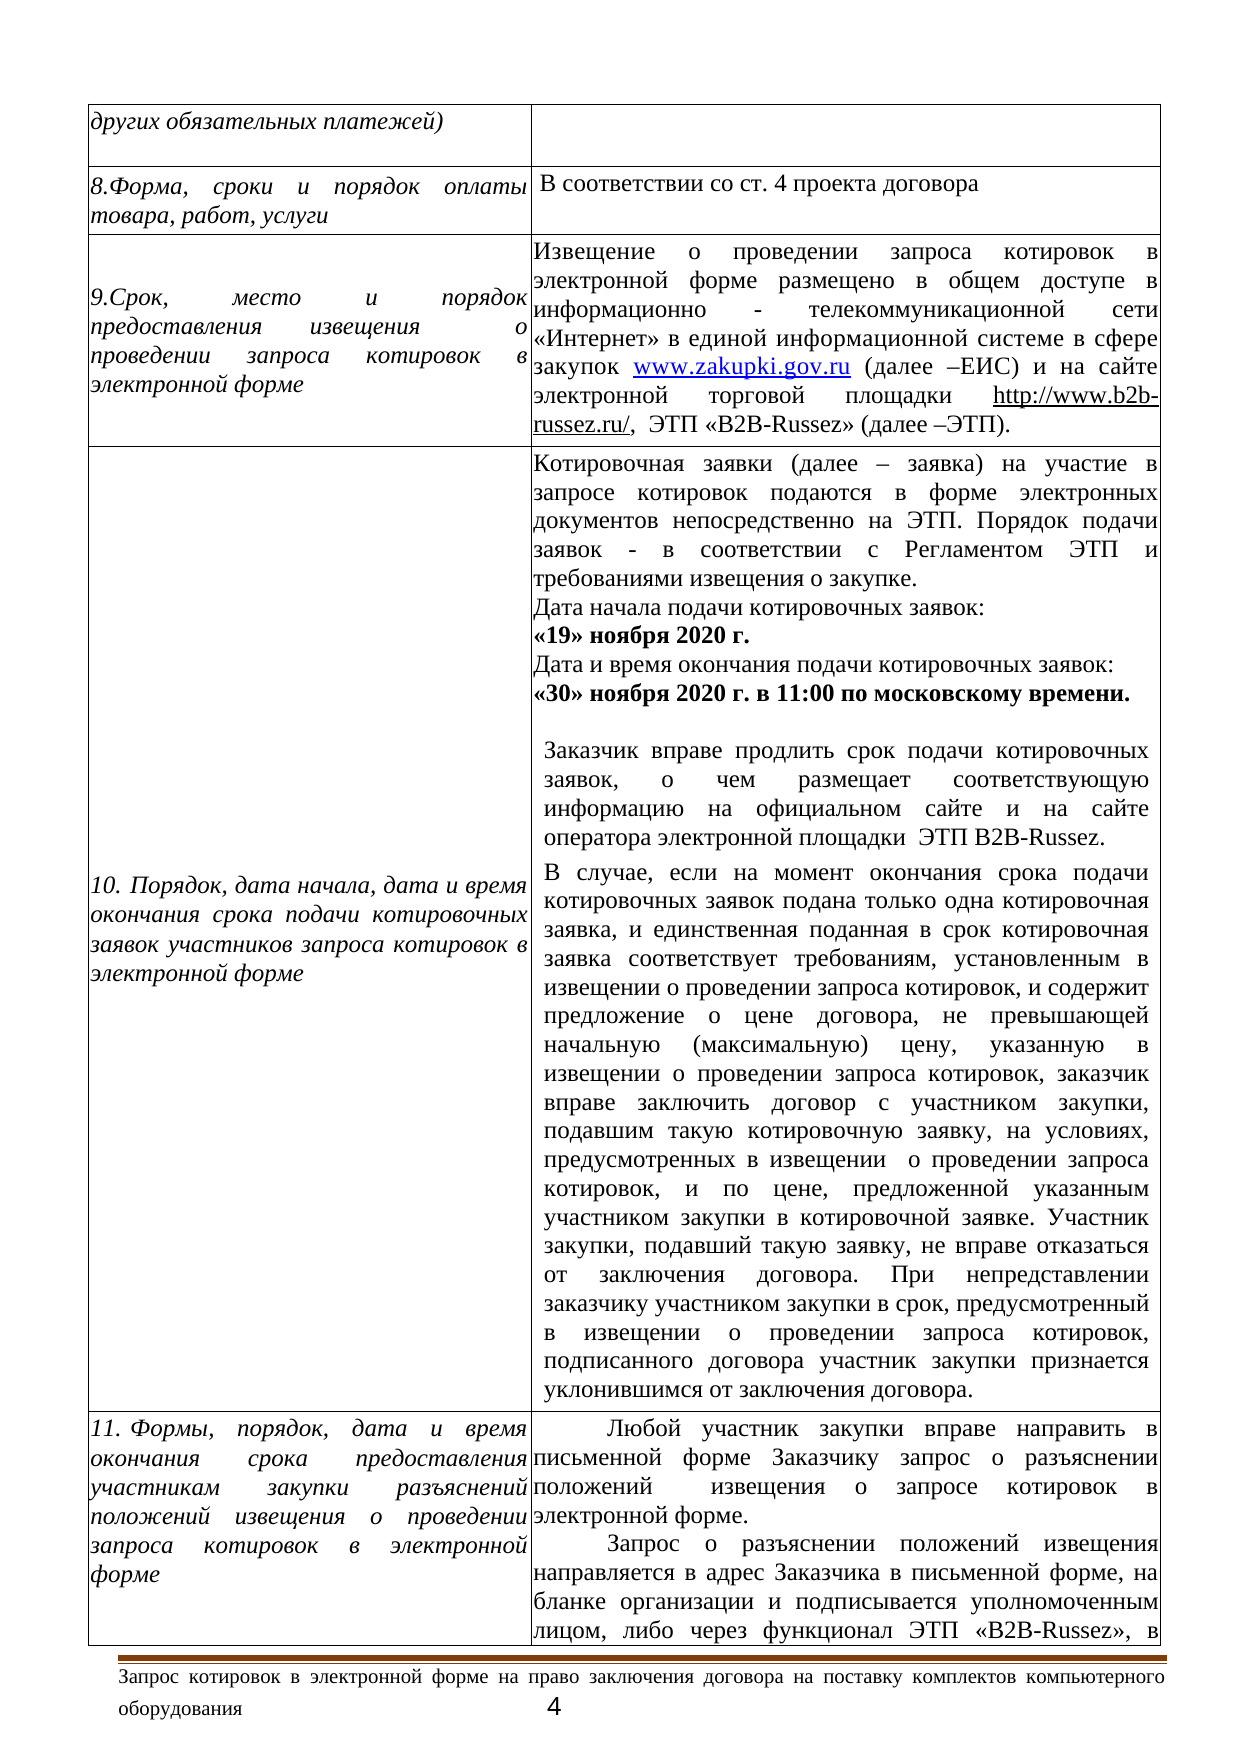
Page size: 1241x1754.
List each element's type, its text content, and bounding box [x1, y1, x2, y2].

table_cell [89, 1412, 531, 1645]
table_cell 9.Срок, место и порядок предоставления извещения о проведении запроса котировок в электронной форме [89, 235, 531, 446]
table_cell Котировочная заявки (далее – заявка) на участие в запросе котировок подаются в форме электронных документов непосредственно на ЭТП. Порядок подачи заявок - в соответствии с Регламентом ЭТП и требованиями извещения о закупке. Дата начала подачи котировочных заявок: «19» ноября 2020 г. Дата и время окончания подачи котировочных заявок: «30» ноября 2020 г. в 11:00 по московскому времени. Заказчик вправе продлить срок подачи котировочных заявок, о чем размещает соответствующую информацию на официальном сайте и на сайте оператора электронной площадки ЭТП B2B-Russez. В случае, если на момент окончания срока подачи котировочных заявок подана только одна котировочная заявка, и единственная поданная в срок котировочная заявка соответствует требованиям, установленным в извещении о проведении запроса котировок, и содержит предложение о цене договора, не превышающей начальную (максимальную) цену, указанную в извещении о проведении запроса котировок, заказчик вправе заключить договор с участником закупки, подавшим такую котировочную заявку, на условиях, предусмотренных в извещении о проведении запроса котировок, и по цене, предложенной указанным участником закупки в котировочной заявке. Участник закупки, подавший такую заявку, не вправе отказаться от заключения договора. При непредставлении заказчику участником закупки в срок, предусмотренный в извещении о проведении запроса котировок, подписанного договора участник закупки признается уклонившимся от заключения договора. [532, 447, 1160, 1411]
table_cell 10. Порядок, дата начала, дата и время окончания срока подачи котировочных заявок участников запроса котировок в электронной форме [89, 447, 531, 1411]
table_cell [532, 1412, 1160, 1645]
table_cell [532, 105, 1160, 166]
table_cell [89, 105, 531, 166]
table_cell Извещение о проведении запроса котировок в электронной форме размещено в общем доступе в информационно - телекоммуникационной сети «Интернет» в единой информационной системе в сфере закупок www.zakupki.gov.ru (далее –ЕИС) и на сайте электронной торговой площадки http://www.b2b-russez.ru/, ЭТП «B2B-Russez» (далее –ЭТП). [532, 235, 1160, 446]
table_cell 8.Форма, сроки и порядок оплаты товара, работ, услуги [89, 167, 531, 234]
table_cell В соответствии со ст. 4 проекта договора [532, 167, 1160, 234]
